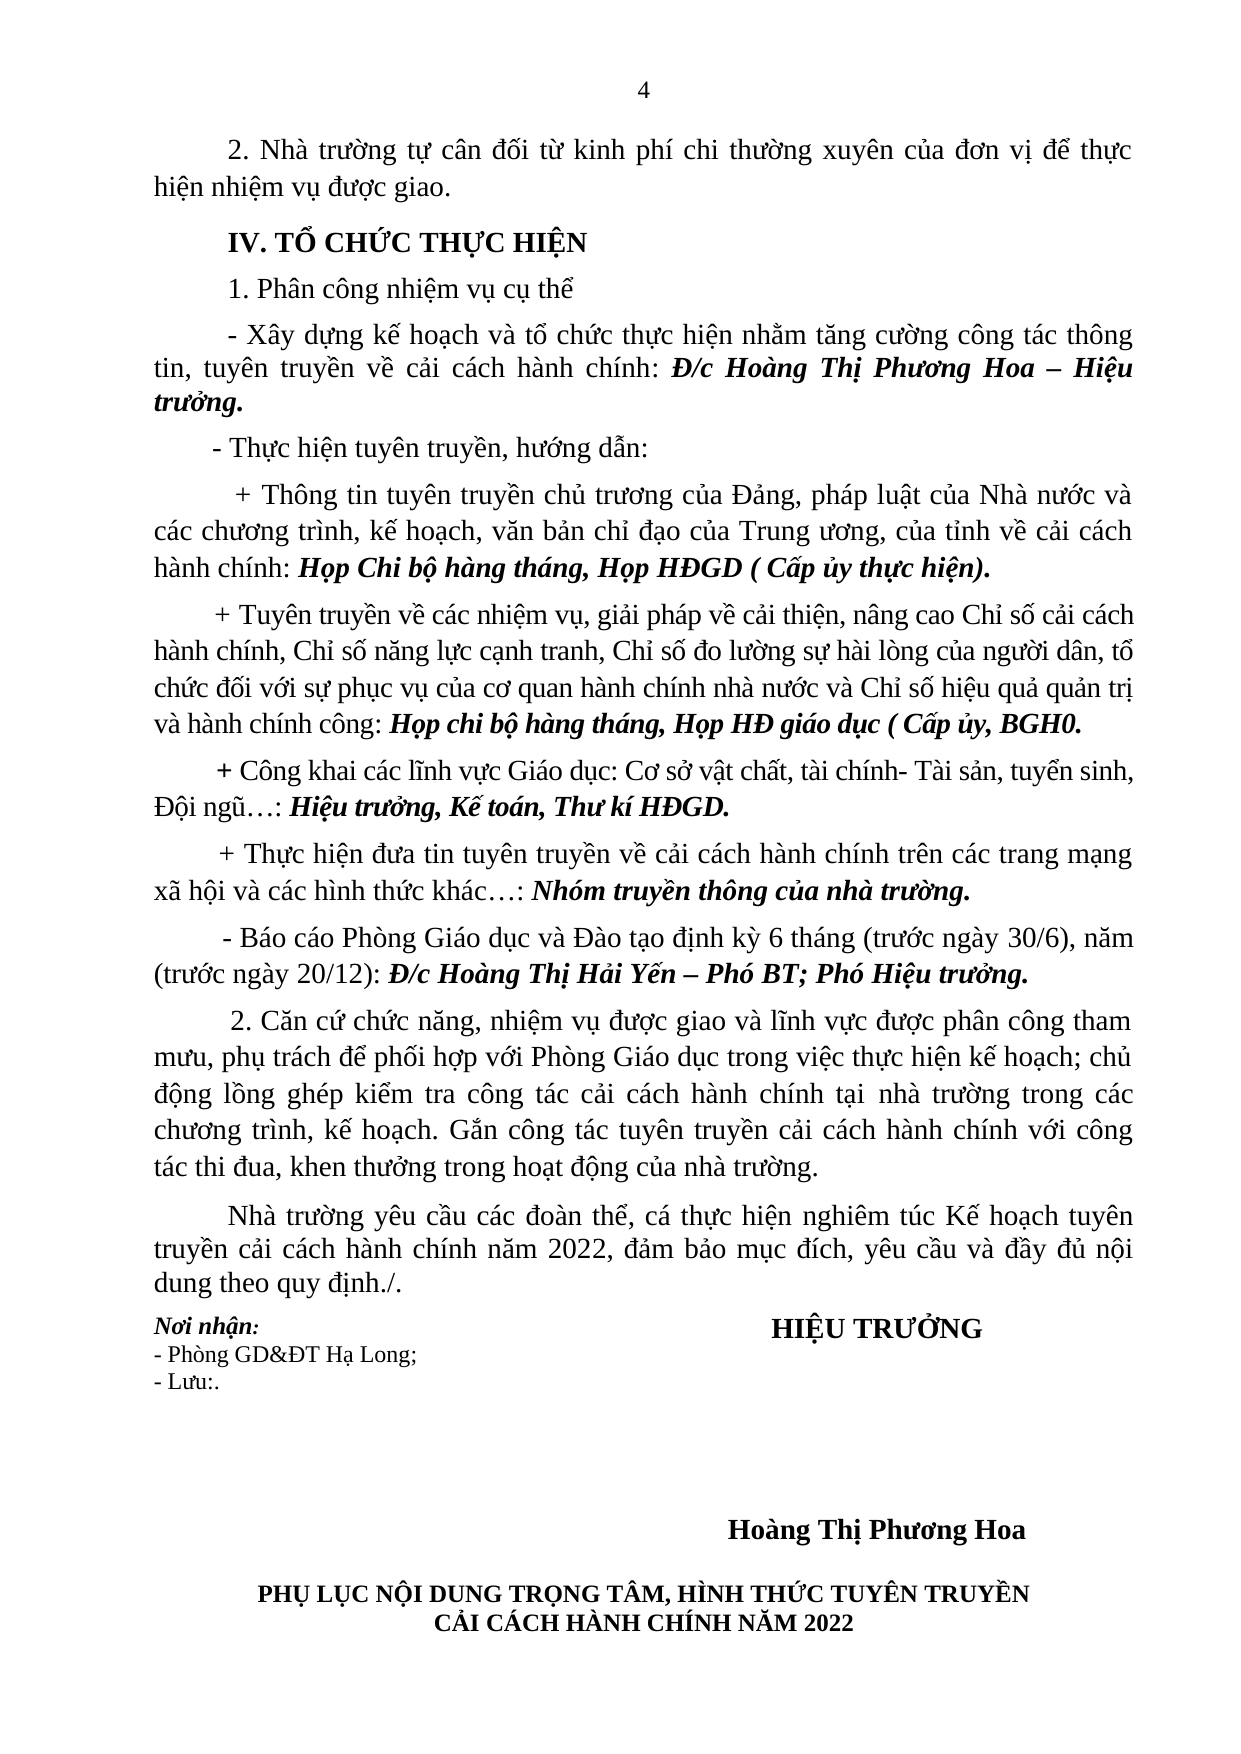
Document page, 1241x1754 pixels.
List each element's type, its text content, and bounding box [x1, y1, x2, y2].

text - Báo cáo Phòng Giáo dục và Đào tạo định kỳ 6 tháng (trước ngày 30/6), năm (trước ngày 20/12): Đ/c Hoàng Thị Hải Yến – Phó BT; Phó Hiệu trưởng. [153, 920, 1134, 990]
table_header Nơi nhận: - Phòng GD&ĐT Hạ Long; - Lưu:. [142, 1311, 656, 1546]
text - Thực hiện tuyên truyền, hướng dẫn: [153, 430, 1134, 464]
text Nhà trường yêu cầu các đoàn thể, cá thực hiện nghiêm túc Kế hoạch tuyên truyền cải cách hành chính năm 2022, đảm bảo mục đích, yêu cầu và đầy đủ nội dung theo quy định./. [153, 1198, 1134, 1298]
table_header HIỆU TRƯỞNG Hoàng Thị Phương Hoa [656, 1311, 1098, 1546]
text 2. Căn cứ chức năng, nhiệm vụ được giao và lĩnh vực được phân công tham mưu, phụ trách để phối hợp với Phòng Giáo dục trong việc thực hiện kế hoạch; chủ động lồng ghép kiểm tra công tác cải cách hành chính tại nhà trường trong các chương trình, kế hoạch. Gắn công tác tuyên truyền cải cách hành chính với công tác thi đua, khen thưởng trong hoạt động của nhà trường. [153, 1003, 1134, 1182]
text - Xây dựng kế hoạch và tổ chức thực hiện nhằm tăng cường công tác thông tin, tuyên truyền về cải cách hành chính: Đ/c Hoàng Thị Phương Hoa – Hiệu trưởng. [153, 317, 1134, 418]
text + Thông tin tuyên truyền chủ trương của Đảng, pháp luật của Nhà nước và các chương trình, kế hoạch, văn bản chỉ đạo của Trung ương, của tỉnh về cải cách hành chính: Họp Chi bộ hàng tháng, Họp HĐGD ( Cấp ủy thực hiện). [153, 477, 1134, 583]
text 1. Phân công nhiệm vụ cụ thể [153, 271, 1134, 304]
text PHỤ LỤC NỘI DUNG TRỌNG TÂM, HÌNH THỨC TUYÊN TRUYỀN [153, 1579, 1134, 1608]
text 2. Nhà trường tự cân đối từ kinh phí chi thường xuyên của đơn vị để thực hiện nhiệm vụ được giao. [153, 132, 1134, 203]
text + Thực hiện đưa tin tuyên truyền về cải cách hành chính trên các trang mạng xã hội và các hình thức khác…: Nhóm truyền thông của nhà trường. [153, 836, 1134, 906]
text + Tuyên truyền về các nhiệm vụ, giải pháp về cải thiện, nâng cao Chỉ số cải cách hành chính, Chỉ số năng lực cạnh tranh, Chỉ số đo lường sự hài lòng của người dân, tổ chức đối với sự phục vụ của cơ quan hành chính nhà nước và Chỉ số hiệu quả quản trị và hành chính công: Họp chi bộ hàng tháng, Họp HĐ giáo dục ( Cấp ủy, BGH0. [153, 597, 1134, 740]
text IV. TỔ CHỨC THỰC HIỆN [153, 225, 1134, 258]
text CẢI CÁCH HÀNH CHÍNH NĂM 2022 [153, 1608, 1134, 1637]
text + Công khai các lĩnh vực Giáo dục: Cơ sở vật chất, tài chính- Tài sản, tuyển sinh, Đội ngũ…: Hiệu trưởng, Kế toán, Thư kí HĐGD. [153, 753, 1134, 823]
